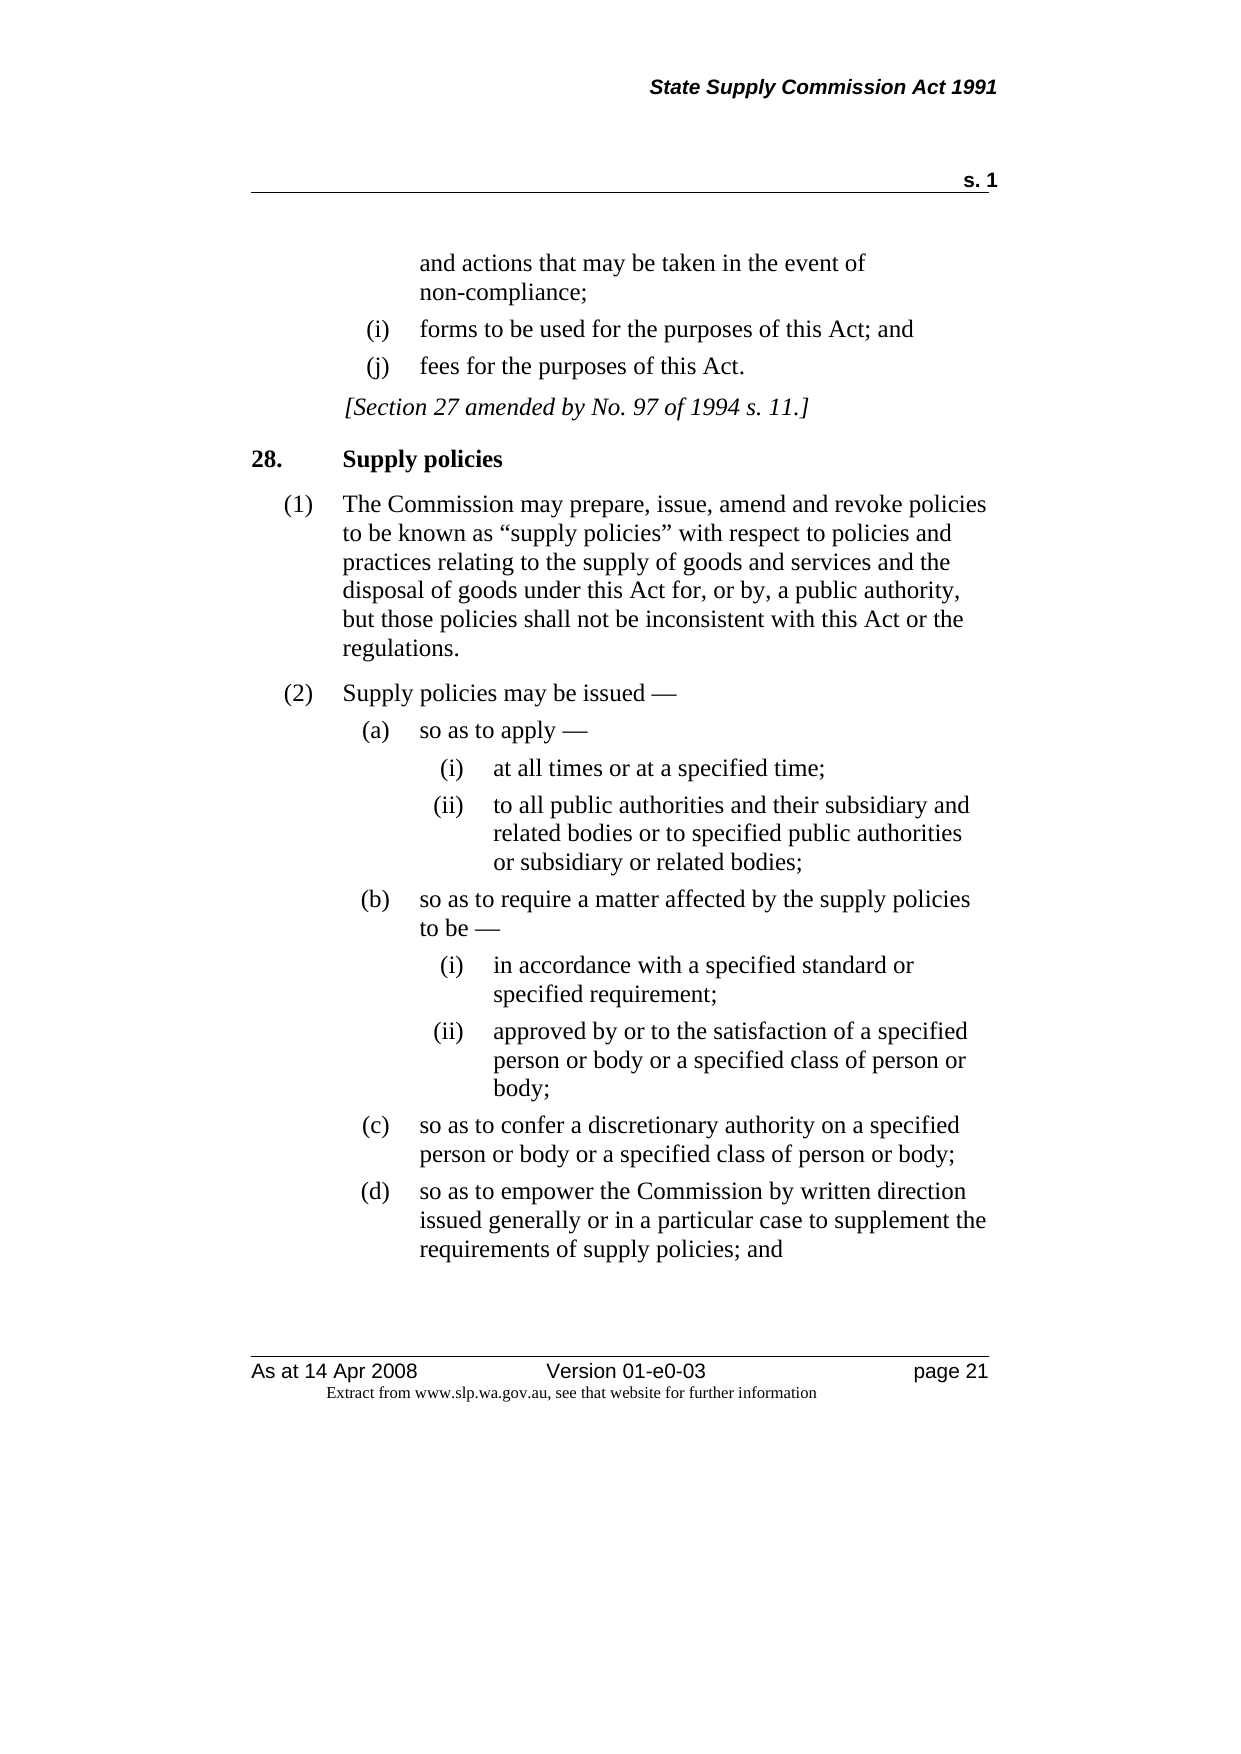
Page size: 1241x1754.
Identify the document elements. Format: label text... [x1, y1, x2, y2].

text (c) so as to confer a discretionary authority on a specified person or body or a specified class of person or body; [251, 1111, 989, 1168]
subtitle 28. Supply policies [251, 444, 989, 473]
text (j) fees for the purposes of this Act. [251, 351, 989, 380]
text [Section 27 amended by No. 97 of 1994 s. 11.] [251, 392, 989, 421]
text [251, 248, 989, 306]
text (i) at all times or at a specified time; [251, 753, 989, 781]
text (a) so as to apply — [251, 716, 989, 744]
text (i) in accordance with a specified standard or specified requirement; [251, 950, 989, 1008]
text (b) so as to require a matter affected by the supply policies to be — [251, 884, 989, 942]
text (2) Supply policies may be issued — [251, 678, 989, 707]
text (d) so as to empower the Commission by written direction issued generally or in a particular case to supplement the requirements of supply policies; and [251, 1176, 989, 1263]
text (ii) to all public authorities and their subsidiary and related bodies or to specified public authorities or subsidiary or related bodies; [251, 790, 989, 876]
text (ii) approved by or to the satisfaction of a specified person or body or a specified class of person or body; [251, 1016, 989, 1102]
text (i) forms to be used for the purposes of this Act; and [251, 314, 989, 343]
text (1) The Commission may prepare, issue, amend and revoke policies to be known as “supply policies” with respect to policies and practices relating to the supply of goods and services and the disposal of goods under this Act for, or by, a public authority, but those policies shall not be inconsistent with this Act or the regulations. [251, 489, 989, 662]
